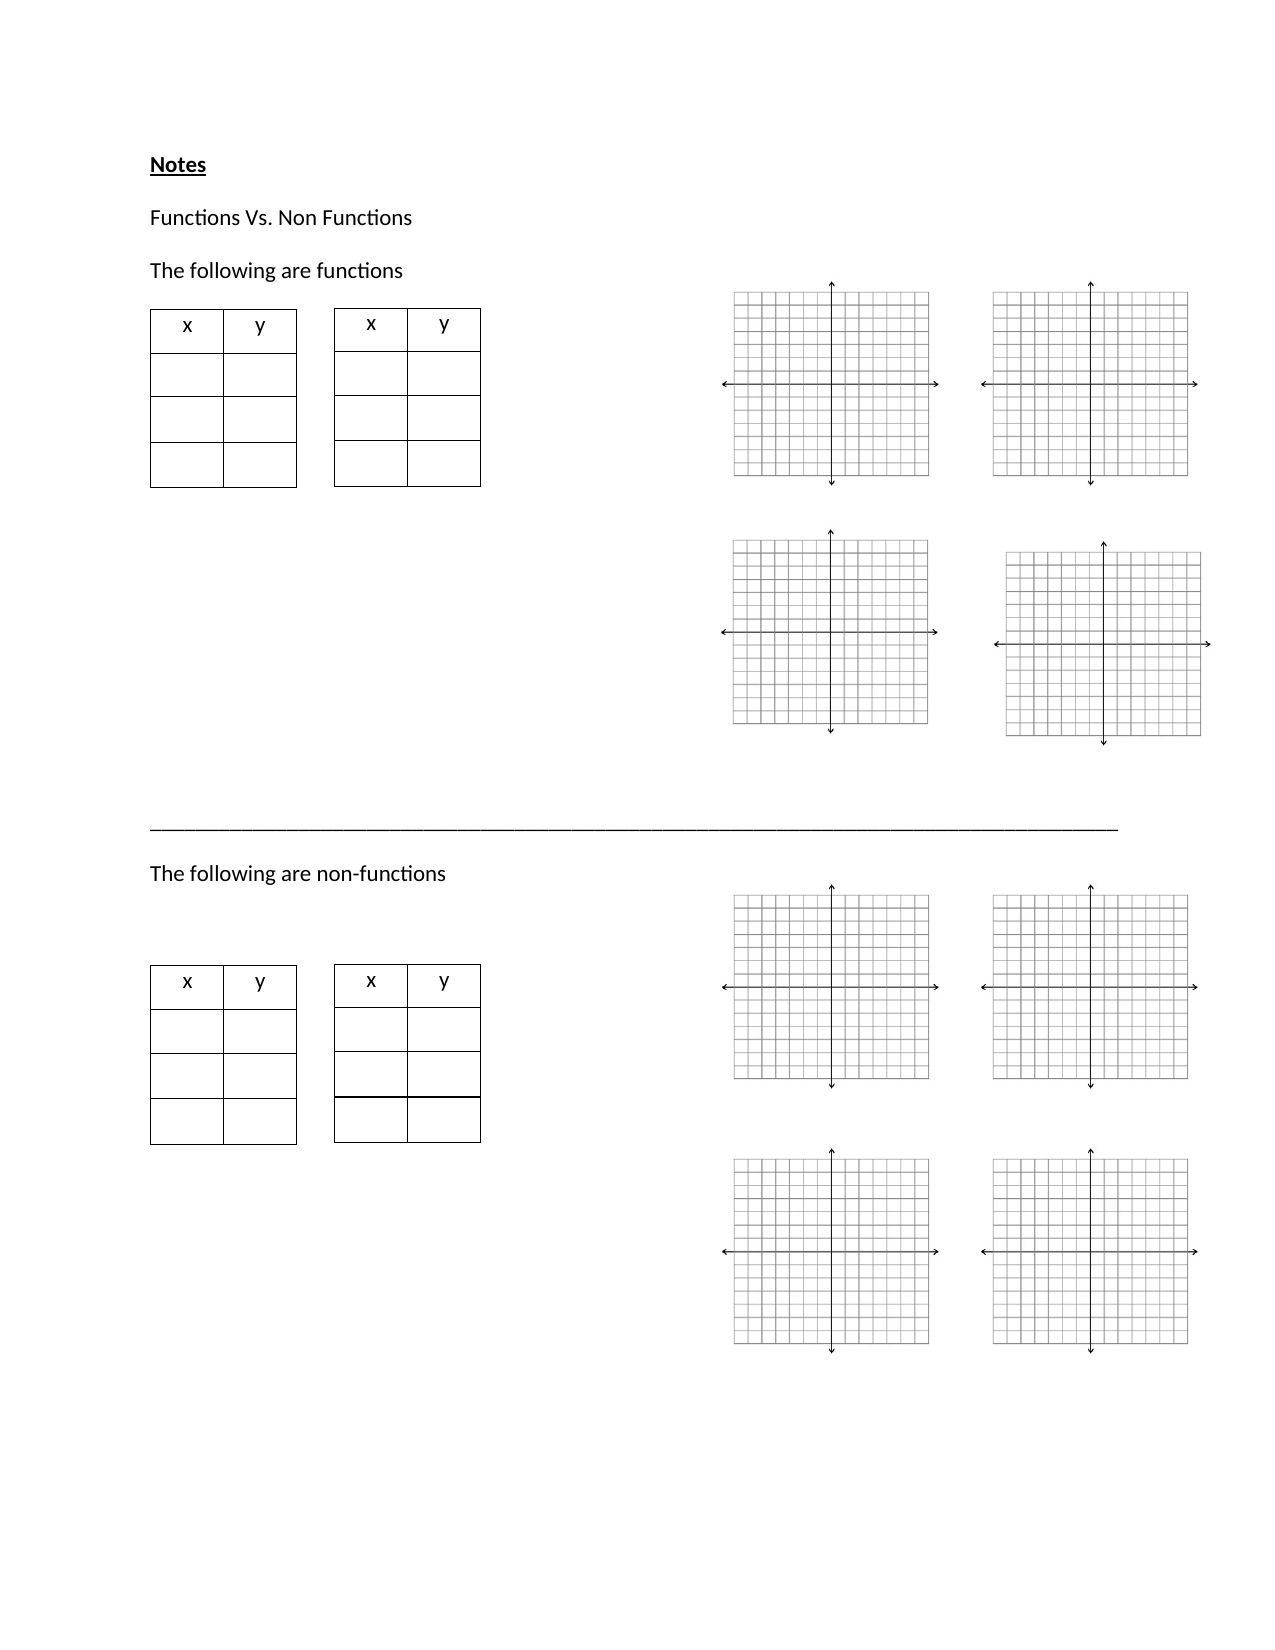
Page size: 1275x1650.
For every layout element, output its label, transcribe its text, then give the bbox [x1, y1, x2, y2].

picture [979, 881, 1203, 1092]
table_header y [408, 309, 480, 351]
table_cell [408, 1052, 480, 1096]
table_cell [151, 1010, 223, 1052]
table_cell [151, 1054, 223, 1098]
table_cell [224, 443, 296, 487]
table_cell [408, 396, 480, 440]
text Functions Vs. Non Functions [150, 203, 1125, 231]
table_cell [408, 441, 480, 486]
table_cell [335, 396, 407, 440]
table_header x [151, 310, 223, 353]
text The following are functions [150, 256, 1125, 284]
picture [979, 278, 1203, 489]
table_cell [335, 352, 407, 394]
table_cell [335, 1008, 407, 1051]
table_cell [408, 1008, 480, 1051]
table_cell [151, 1099, 223, 1143]
table_cell [335, 1098, 407, 1142]
table_header x [335, 309, 407, 351]
text _____________________________________________________________________________________ [150, 806, 1125, 834]
table_cell [224, 1054, 296, 1098]
table_cell [151, 443, 223, 487]
table_cell [224, 1099, 296, 1143]
table_cell [151, 397, 223, 442]
table_header y [224, 310, 296, 353]
picture [720, 1146, 944, 1357]
table_cell [224, 1010, 296, 1052]
table_cell [335, 1052, 407, 1096]
table_header y [224, 966, 296, 1009]
table_cell [224, 354, 296, 396]
picture [979, 1146, 1203, 1357]
text The following are non-functions [150, 859, 1125, 887]
table_header x [151, 966, 223, 1009]
text Notes [150, 150, 1125, 178]
picture [720, 284, 944, 489]
picture [719, 526, 943, 737]
picture [720, 887, 944, 1092]
table_cell [408, 352, 480, 394]
table_header x [335, 965, 407, 1007]
table_cell [408, 1098, 480, 1142]
table_cell [335, 441, 407, 486]
table_cell [151, 354, 223, 396]
table_cell [224, 397, 296, 442]
table_header y [408, 965, 480, 1007]
picture [992, 538, 1215, 749]
